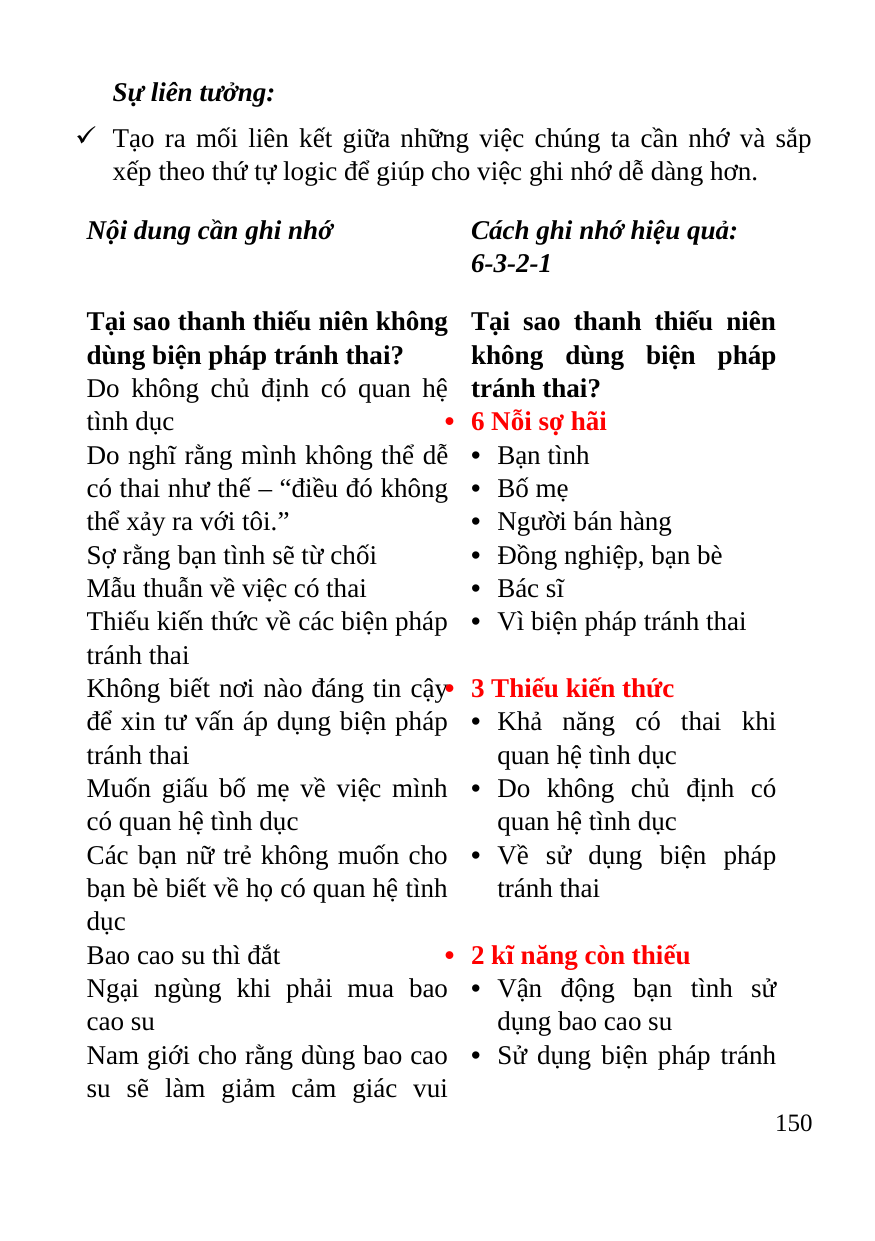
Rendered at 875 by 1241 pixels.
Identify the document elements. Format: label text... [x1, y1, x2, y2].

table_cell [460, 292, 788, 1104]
text Sự liên tưởng: [112, 75, 812, 108]
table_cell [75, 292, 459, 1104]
list Tạo ra mối liên kết giữa những việc chúng ta cần nhớ và sắp xếp theo thứ tự logic để giúp cho việc ghi nhớ dễ dàng hơn. [75, 121, 812, 187]
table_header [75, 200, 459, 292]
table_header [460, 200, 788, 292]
